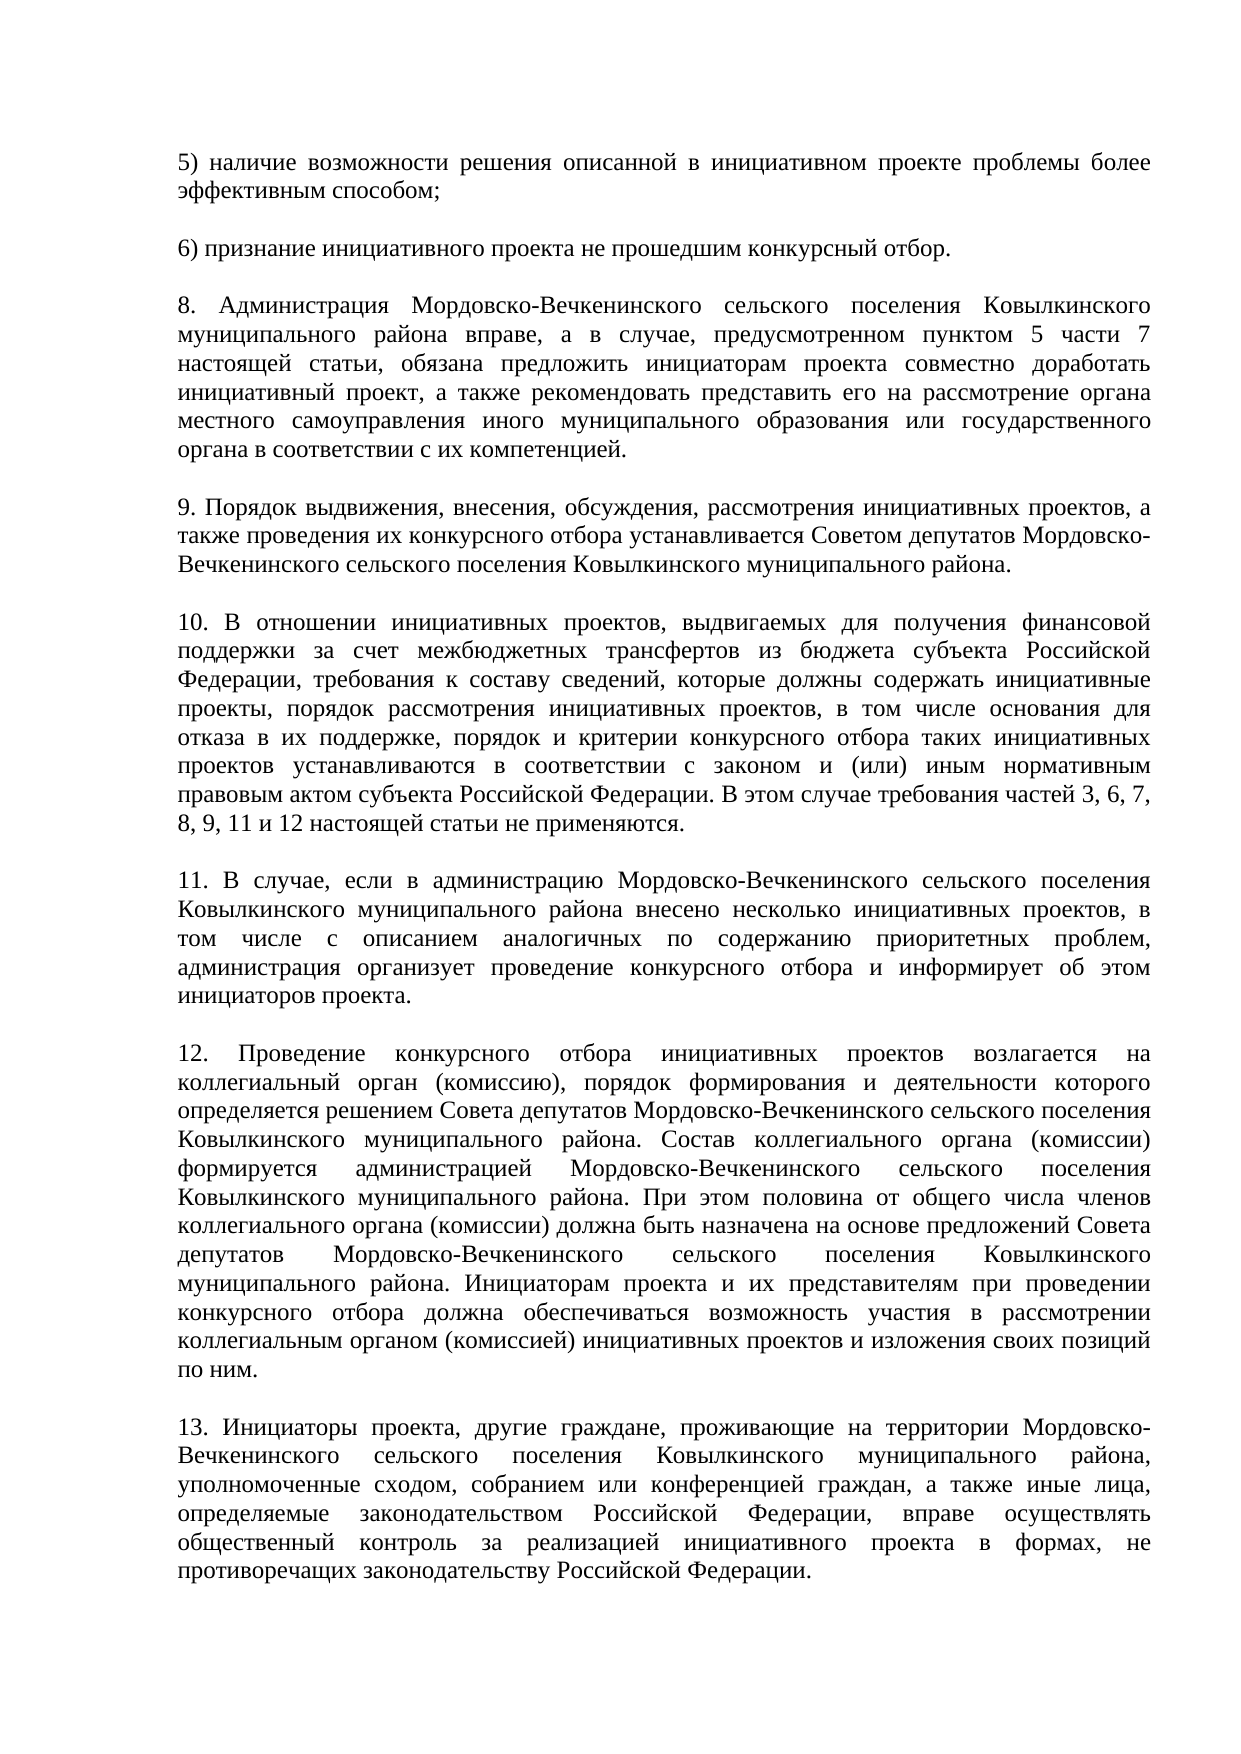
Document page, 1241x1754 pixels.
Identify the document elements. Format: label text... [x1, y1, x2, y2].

text 10. В отношении инициативных проектов, выдвигаемых для получения финансовой поддержки за счет межбюджетных трансфертов из бюджета субъекта Российской Федерации, требования к составу сведений, которые должны содержать инициативные проекты, порядок рассмотрения инициативных проектов, в том числе основания для отказа в их поддержке, порядок и критерии конкурсного отбора таких инициативных проектов устанавливаются в соответствии с законом и (или) иным нормативным правовым актом субъекта Российской Федерации. В этом случае требования частей 3, 6, 7, 8, 9, 11 и 12 настоящей статьи не применяются. [177, 607, 1152, 837]
text 12. Проведение конкурсного отбора инициативных проектов возлагается на коллегиальный орган (комиссию), порядок формирования и деятельности которого определяется решением Совета депутатов Мордовско-Вечкенинского сельского поселения Ковылкинского муниципального района. Состав коллегиального органа (комиссии) формируется администрацией Мордовско-Вечкенинского сельского поселения Ковылкинского муниципального района. При этом половина от общего числа членов коллегиального органа (комиссии) должна быть назначена на основе предложений Совета депутатов Мордовско-Вечкенинского сельского поселения Ковылкинского муниципального района. Инициаторам проекта и их представителям при проведении конкурсного отбора должна обеспечиваться возможность участия в рассмотрении коллегиальным органом (комиссией) инициативных проектов и изложения своих позиций по ним. [177, 1038, 1152, 1383]
text 11. В случае, если в администрацию Мордовско-Вечкенинского сельского поселения Ковылкинского муниципального района внесено несколько инициативных проектов, в том числе с описанием аналогичных по содержанию приоритетных проблем, администрация организует проведение конкурсного отбора и информирует об этом инициаторов проекта. [177, 866, 1152, 1009]
text 8. Администрация Мордовско-Вечкенинского сельского поселения Ковылкинского муниципального района вправе, а в случае, предусмотренном пунктом 5 части 7 настоящей статьи, обязана предложить инициаторам проекта совместно доработать инициативный проект, а также рекомендовать представить его на рассмотрение органа местного самоуправления иного муниципального образования или государственного органа в соответствии с их компетенцией. [177, 291, 1152, 463]
text 6) признание инициативного проекта не прошедшим конкурсный отбор. [177, 233, 1152, 262]
text 5) наличие возможности решения описанной в инициативном проекте проблемы более эффективным способом; [177, 147, 1152, 204]
text 13. Инициаторы проекта, другие граждане, проживающие на территории Мордовско-Вечкенинского сельского поселения Ковылкинского муниципального района, уполномоченные сходом, собранием или конференцией граждан, а также иные лица, определяемые законодательством Российской Федерации, вправе осуществлять общественный контроль за реализацией инициативного проекта в формах, не противоречащих законодательству Российской Федерации. [177, 1412, 1152, 1584]
text 9. Порядок выдвижения, внесения, обсуждения, рассмотрения инициативных проектов, а также проведения их конкурсного отбора устанавливается Советом депутатов Мордовско-Вечкенинского сельского поселения Ковылкинского муниципального района. [177, 492, 1152, 578]
